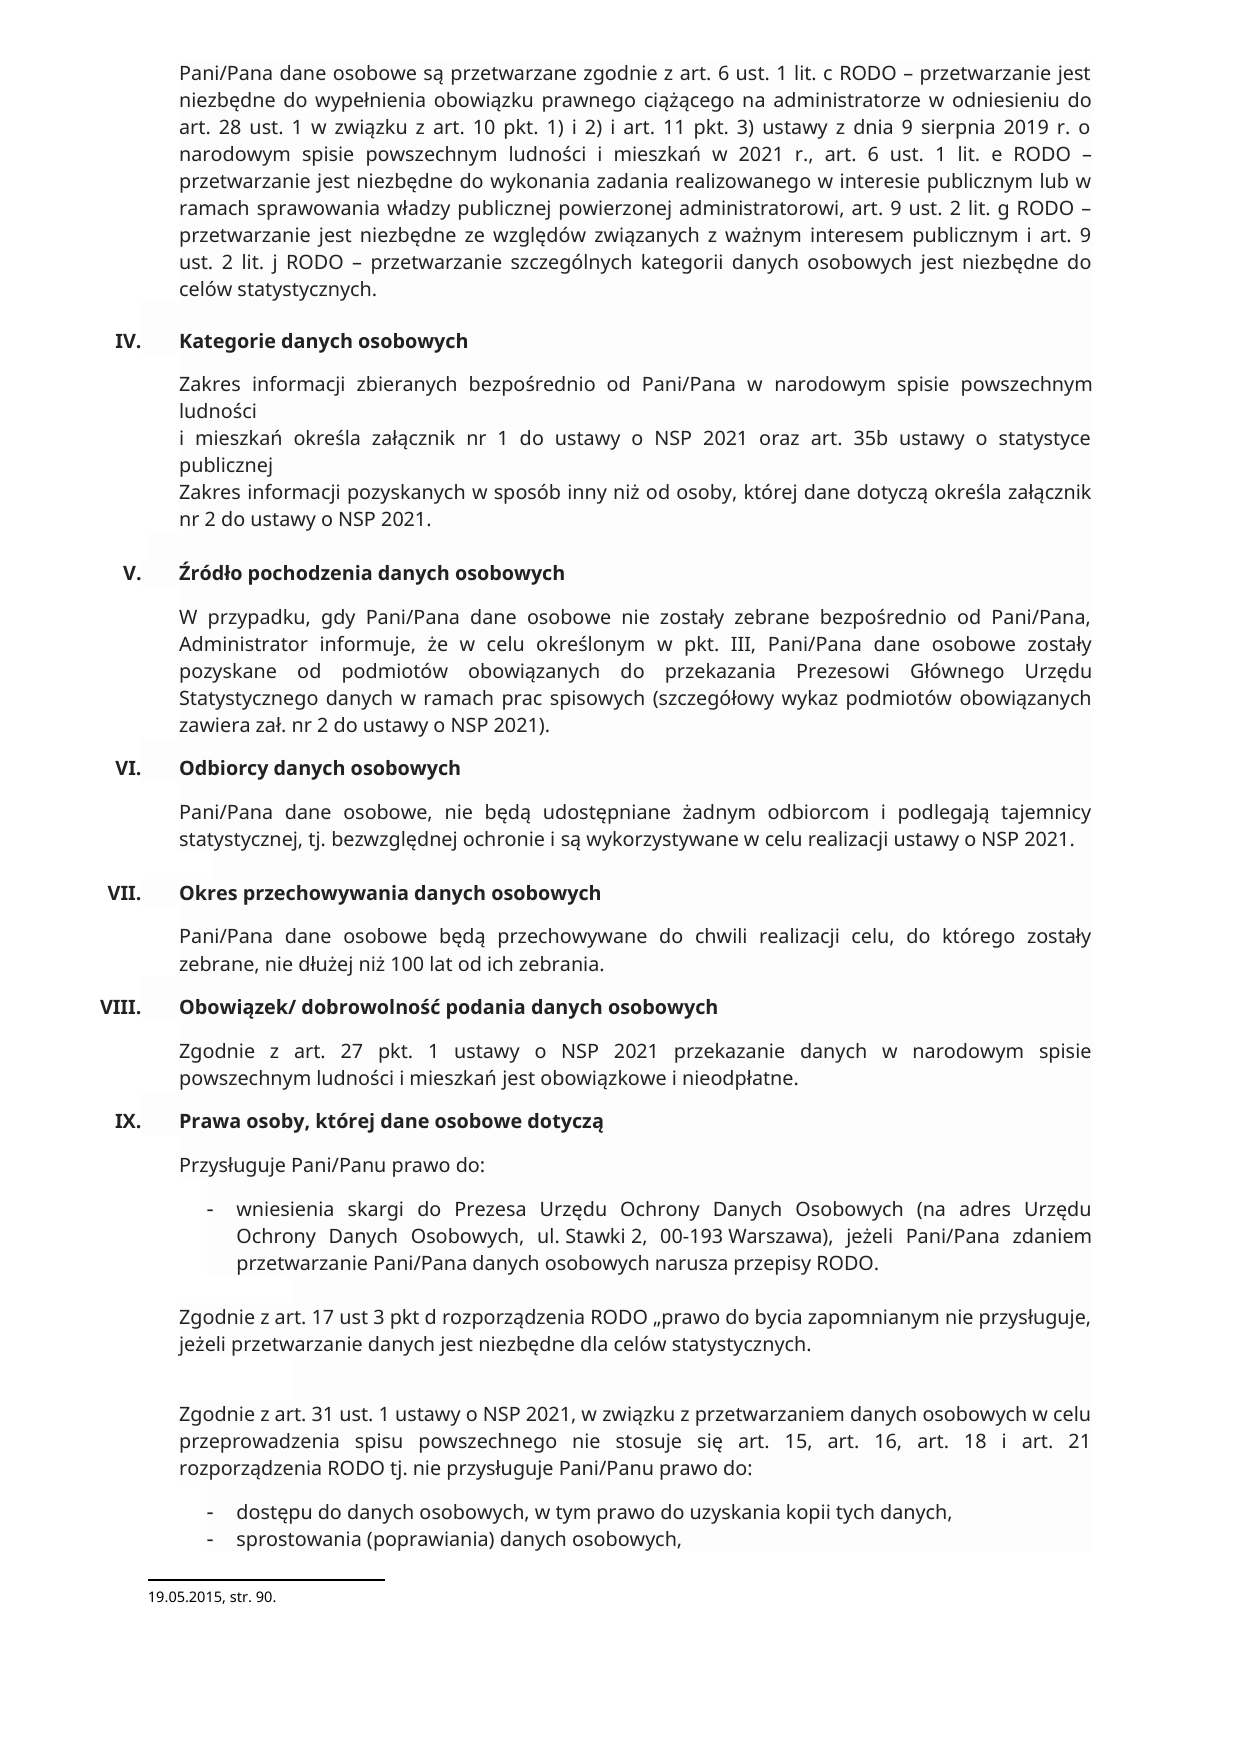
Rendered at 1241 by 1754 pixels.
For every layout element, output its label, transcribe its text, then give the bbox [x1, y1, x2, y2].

text Pani/Pana dane osobowe, nie będą udostępniane żadnym odbiorcom i podlegają tajemnicy statystycznej, tj. bezwzględnej ochronie i są wykorzystywane w celu realizacji ustawy o NSP 2021. [179, 798, 1093, 852]
text Pani/Pana dane osobowe są przetwarzane zgodnie z art. 6 ust. 1 lit. c RODO – przetwarzanie jest niezbędne do wypełnienia obowiązku prawnego ciążącego na administratorze w odniesieniu do art. 28 ust. 1 w związku z art. 10 pkt. 1) i 2) i art. 11 pkt. 3) ustawy z dnia 9 sierpnia 2019 r. o narodowym spisie powszechnym ludności i mieszkań w 2021 r., art. 6 ust. 1 lit. e RODO – przetwarzanie jest niezbędne do wykonania zadania realizowanego w interesie publicznym lub w ramach sprawowania władzy publicznej powierzonej administratorowi, art. 9 ust. 2 lit. g RODO – przetwarzanie jest niezbędne ze względów związanych z ważnym interesem publicznym i art. 9 ust. 2 lit. j RODO – przetwarzanie szczególnych kategorii danych osobowych jest niezbędne do celów statystycznych. [179, 59, 1093, 302]
text Zgodnie z art. 17 ust 3 pkt d rozporządzenia RODO „prawo do bycia zapomnianym nie przysługuje, jeżeli przetwarzanie danych jest niezbędne dla celów statystycznych. [179, 1303, 1093, 1357]
text W przypadku, gdy Pani/Pana dane osobowe nie zostały zebrane bezpośrednio od Pani/Pana, Administrator informuje, że w celu określonym w pkt. III, Pani/Pana dane osobowe zostały pozyskane od podmiotów obowiązanych do przekazania Prezesowi Głównego Urzędu Statystycznego danych w ramach prac spisowych (szczegółowy wykaz podmiotów obowiązanych zawiera zał. nr 2 do ustawy o NSP 2021). [179, 603, 1093, 738]
list Źródło pochodzenia danych osobowych [141, 559, 1093, 586]
text Zgodnie z art. 27 pkt. 1 ustawy o NSP 2021 przekazanie danych w narodowym spisie powszechnym ludności i mieszkań jest obowiązkowe i nieodpłatne. [179, 1037, 1093, 1091]
list wniesienia skargi do Prezesa Urzędu Ochrony Danych Osobowych (na adres Urzędu Ochrony Danych Osobowych, ul. Stawki 2, 00-193 Warszawa), jeżeli Pani/Pana zdaniem przetwarzanie Pani/Pana danych osobowych narusza przepisy RODO. [207, 1195, 1093, 1276]
list Prawa osoby, której dane osobowe dotyczą [141, 1108, 1093, 1135]
text Pani/Pana dane osobowe będą przechowywane do chwili realizacji celu, do którego zostały zebrane, nie dłużej niż 100 lat od ich zebrania. [179, 923, 1093, 977]
list dostępu do danych osobowych, w tym prawo do uzyskania kopii tych danych, [207, 1498, 1093, 1525]
list Kategorie danych osobowych [141, 327, 1093, 354]
text Przysługuje Pani/Panu prawo do: [179, 1151, 1093, 1178]
text Zgodnie z art. 31 ust. 1 ustawy o NSP 2021, w związku z przetwarzaniem danych osobowych w celu przeprowadzenia spisu powszechnego nie stosuje się art. 15, art. 16, art. 18 i art. 21 rozporządzenia RODO tj. nie przysługuje Pani/Panu prawo do: [179, 1401, 1093, 1481]
list sprostowania (poprawiania) danych osobowych, [207, 1525, 1093, 1552]
text Zakres informacji pozyskanych w sposób inny niż od osoby, której dane dotyczą określa załącznik nr 2 do ustawy o NSP 2021. [179, 478, 1093, 532]
list Odbiorcy danych osobowych [141, 754, 1093, 782]
list Okres przechowywania danych osobowych [141, 879, 1093, 906]
list Obowiązek/ dobrowolność podania danych osobowych [141, 993, 1093, 1020]
text Zakres informacji zbieranych bezpośrednio od Pani/Pana w narodowym spisie powszechnym ludności i mieszkań określa załącznik nr 1 do ustawy o NSP 2021 oraz art. 35b ustawy o statystyce publicznej [179, 371, 1093, 478]
